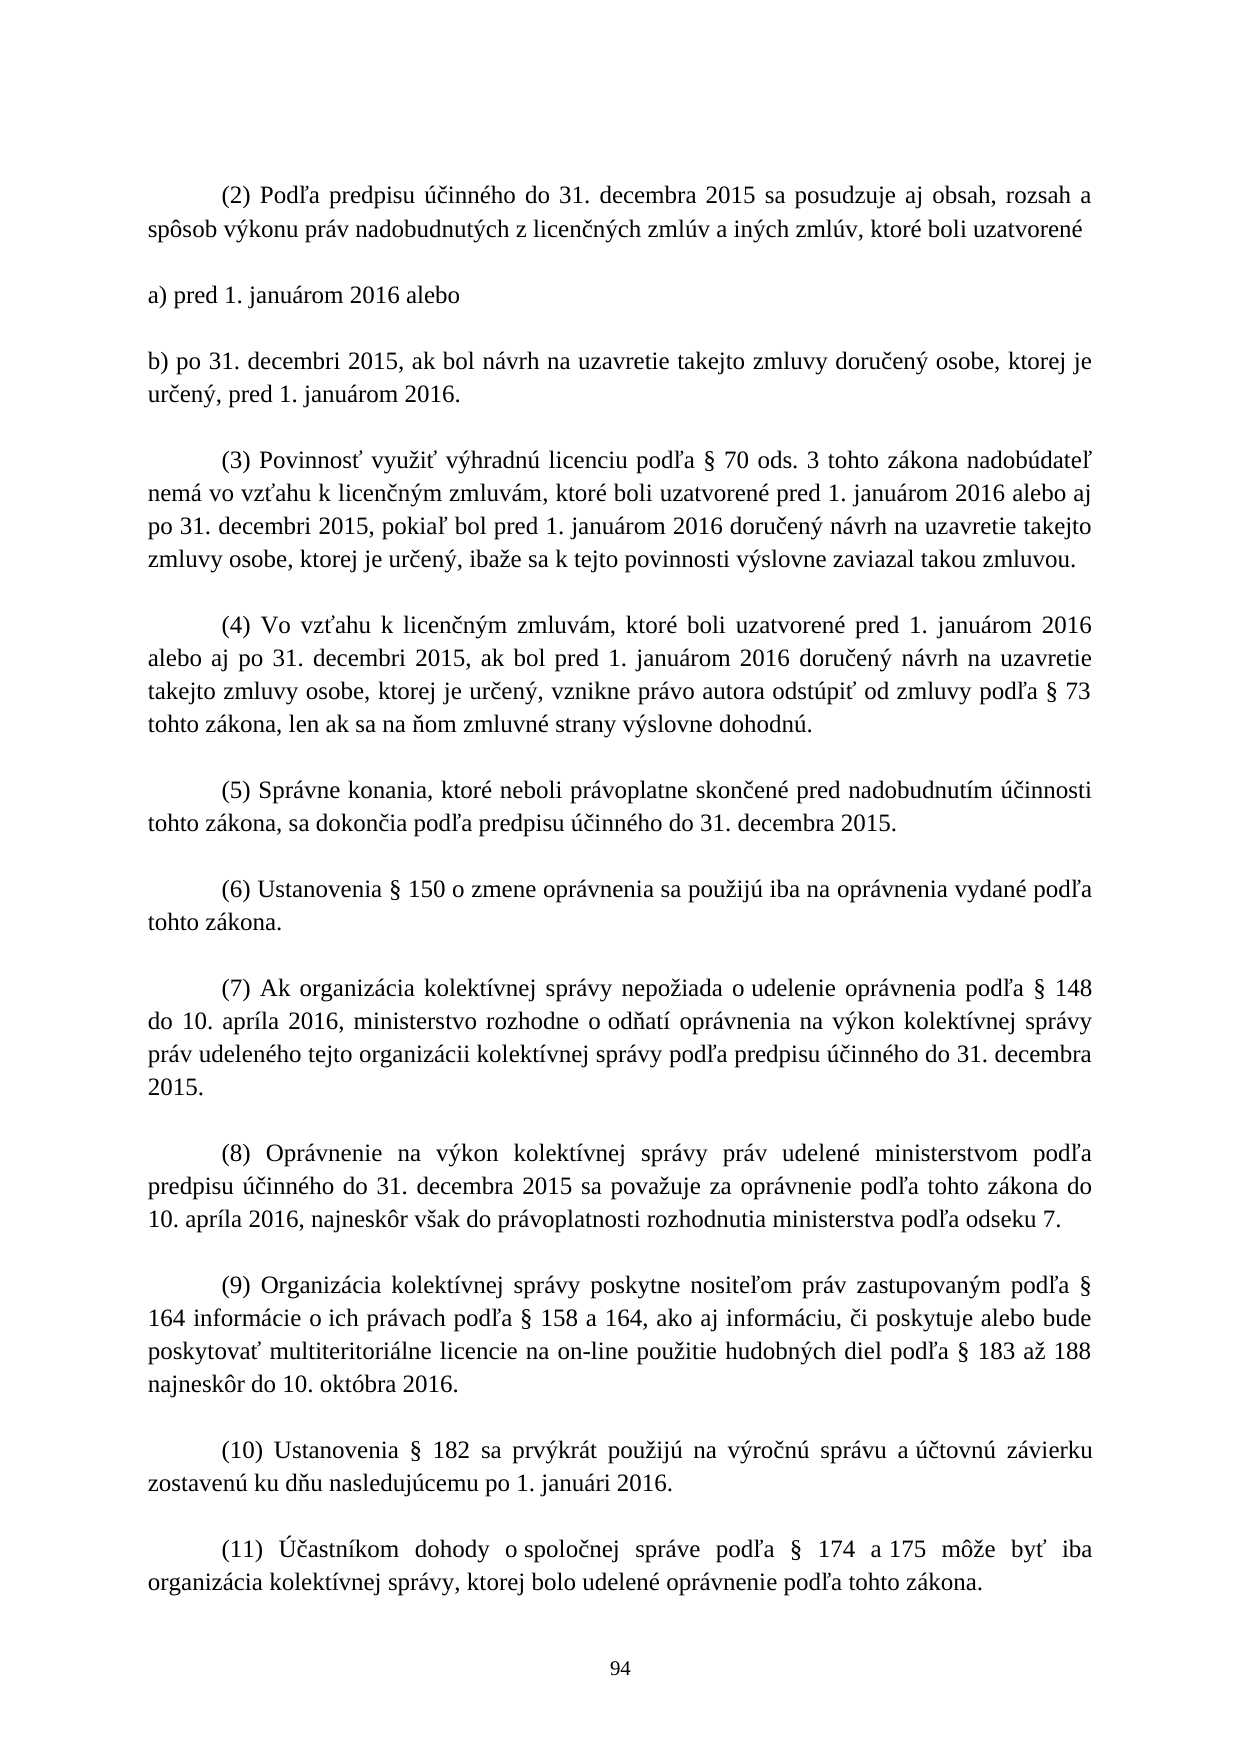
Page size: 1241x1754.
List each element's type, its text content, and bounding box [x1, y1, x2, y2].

text (10) Ustanovenia § 182 sa prvýkrát použijú na výročnú správu a účtovnú závierku zostavenú ku dňu nasledujúcemu po 1. januári 2016. [148, 1435, 1093, 1497]
text (2) Podľa predpisu účinného do 31. decembra 2015 sa posudzuje aj obsah, rozsah a spôsob výkonu práv nadobudnutých z licenčných zmlúv a iných zmlúv, ktoré boli uzatvorené [148, 181, 1093, 242]
text (6) Ustanovenia § 150 o zmene oprávnenia sa použijú iba na oprávnenia vydané podľa tohto zákona. [148, 874, 1093, 936]
text (3) Povinnosť využiť výhradnú licenciu podľa § 70 ods. 3 tohto zákona nadobúdateľ nemá vo vzťahu k licenčným zmluvám, ktoré boli uzatvorené pred 1. januárom 2016 alebo aj po 31. decembri 2015, pokiaľ bol pred 1. januárom 2016 doručený návrh na uzavretie takejto zmluvy osobe, ktorej je určený, ibaže sa k tejto povinnosti výslovne zaviazal takou zmluvou. [148, 445, 1093, 573]
text (9) Organizácia kolektívnej správy poskytne nositeľom práv zastupovaným podľa § 164 informácie o ich právach podľa § 158 a 164, ako aj informáciu, či poskytuje alebo bude poskytovať multiteritoriálne licencie na on-line použitie hudobných diel podľa § 183 až 188 najneskôr do 10. októbra 2016. [148, 1270, 1093, 1398]
text (8) Oprávnenie na výkon kolektívnej správy práv udelené ministerstvom podľa predpisu účinného do 31. decembra 2015 sa považuje za oprávnenie podľa tohto zákona do 10. apríla 2016, najneskôr však do právoplatnosti rozhodnutia ministerstva podľa odseku 7. [148, 1138, 1093, 1233]
text (5) Správne konania, ktoré neboli právoplatne skončené pred nadobudnutím účinnosti tohto zákona, sa dokončia podľa predpisu účinného do 31. decembra 2015. [148, 775, 1093, 837]
text a) pred 1. januárom 2016 alebo [148, 280, 1093, 308]
text b) po 31. decembri 2015, ak bol návrh na uzavretie takejto zmluvy doručený osobe, ktorej je určený, pred 1. januárom 2016. [148, 346, 1093, 407]
text (4) Vo vzťahu k licenčným zmluvám, ktoré boli uzatvorené pred 1. januárom 2016 alebo aj po 31. decembri 2015, ak bol pred 1. januárom 2016 doručený návrh na uzavretie takejto zmluvy osobe, ktorej je určený, vznikne právo autora odstúpiť od zmluvy podľa § 73 tohto zákona, len ak sa na ňom zmluvné strany výslovne dohodnú. [148, 610, 1093, 738]
text (11) Účastníkom dohody o spoločnej správe podľa § 174 a 175 môže byť iba organizácia kolektívnej správy, ktorej bolo udelené oprávnenie podľa tohto zákona. [148, 1534, 1093, 1596]
text (7) Ak organizácia kolektívnej správy nepožiada o udelenie oprávnenia podľa § 148 do 10. apríla 2016, ministerstvo rozhodne o odňatí oprávnenia na výkon kolektívnej správy práv udeleného tejto organizácii kolektívnej správy podľa predpisu účinného do 31. decembra 2015. [148, 973, 1093, 1101]
